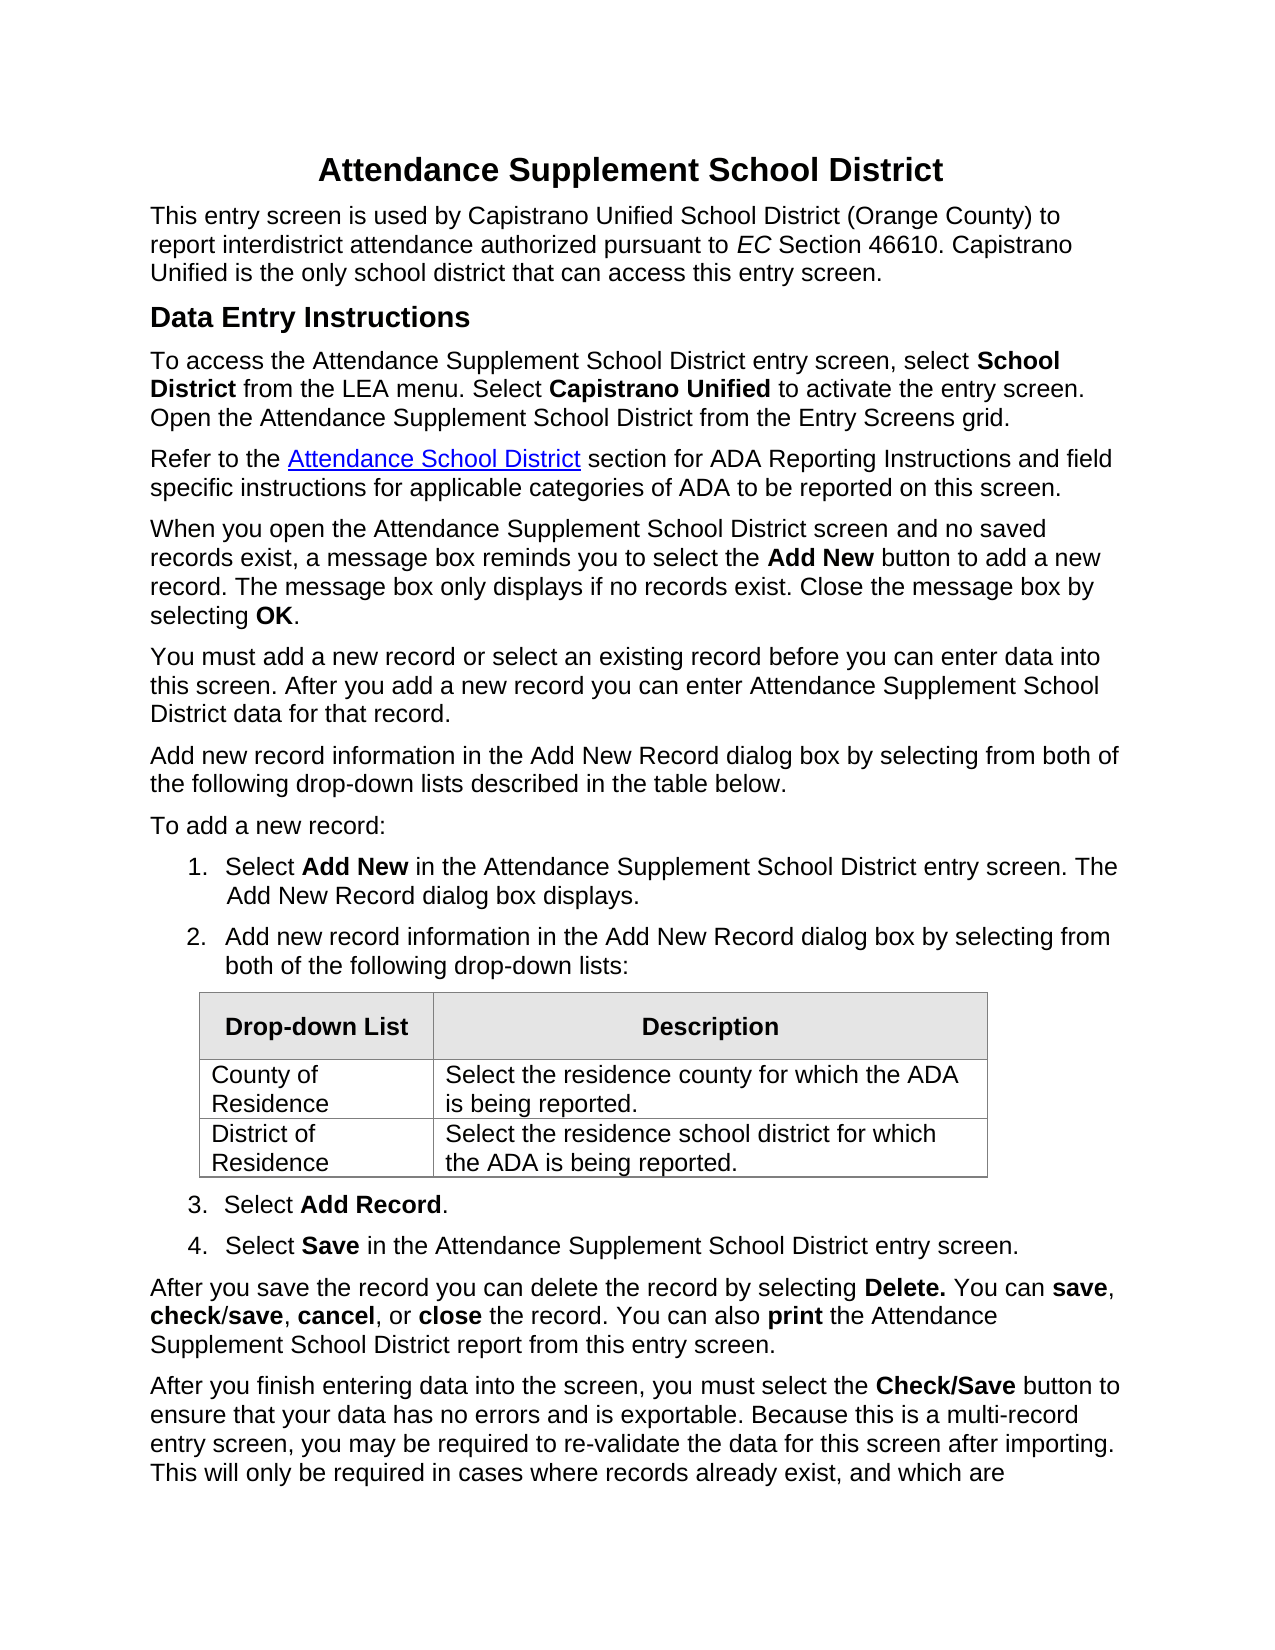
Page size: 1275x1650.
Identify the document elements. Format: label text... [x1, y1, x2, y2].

text 3. Select Add Record. [187, 1190, 1125, 1219]
text 2. Add new record information in the Add New Record dialog box by selecting from both of the following drop-down lists: [186, 922, 1125, 979]
subtitle Attendance Supplement School District [150, 150, 1111, 188]
subtitle Data Entry Instructions [150, 300, 1111, 333]
text Add new record information in the Add New Record dialog box by selecting from both of the following drop-down lists described in the table below. [150, 741, 1125, 798]
list To access the Attendance Supplement School District entry screen, select School District from the LEA menu. Select Capistrano Unified to activate the entry screen. Open the Attendance Supplement School District from the Entry Screens grid. [150, 346, 1111, 432]
list Select Add New in the Attendance Supplement School District entry screen. The Add New Record dialog box displays. [187, 852, 1125, 909]
table_cell County of Residence [200, 1060, 433, 1118]
table_cell Select the residence county for which the ADA is being reported. [434, 1060, 987, 1118]
text After you save the record you can delete the record by selecting Delete. You can save, check/save, cancel, or close the record. You can also print the Attendance Supplement School District report from this entry screen. [150, 1272, 1125, 1359]
table_cell Select the residence school district for which the ADA is being reported. [434, 1119, 987, 1176]
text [150, 1371, 1125, 1486]
text To add a new record: [150, 811, 1125, 839]
text You must add a new record or select an existing record before you can enter data into this screen. After you add a new record you can enter Attendance Supplement School District data for that record. [150, 642, 1125, 728]
table_header Description [434, 993, 987, 1059]
text When you open the Attendance Supplement School District screen and no saved records exist, a message box reminds you to select the Add New button to add a new record. The message box only displays if no records exist. Close the message box by selecting OK. [150, 514, 1125, 629]
text Refer to the Attendance School District section for ADA Reporting Instructions and field specific instructions for applicable categories of ADA to be reported on this screen. [150, 444, 1125, 502]
list Select Save in the Attendance Supplement School District entry screen. [187, 1231, 1125, 1260]
table_header Drop-down List [200, 993, 433, 1059]
text This entry screen is used by Capistrano Unified School District (Orange County) to report interdistrict attendance authorized pursuant to EC Section 46610. Capistrano Unified is the only school district that can access this entry screen. [150, 201, 1125, 287]
table_cell District of Residence [200, 1119, 433, 1176]
